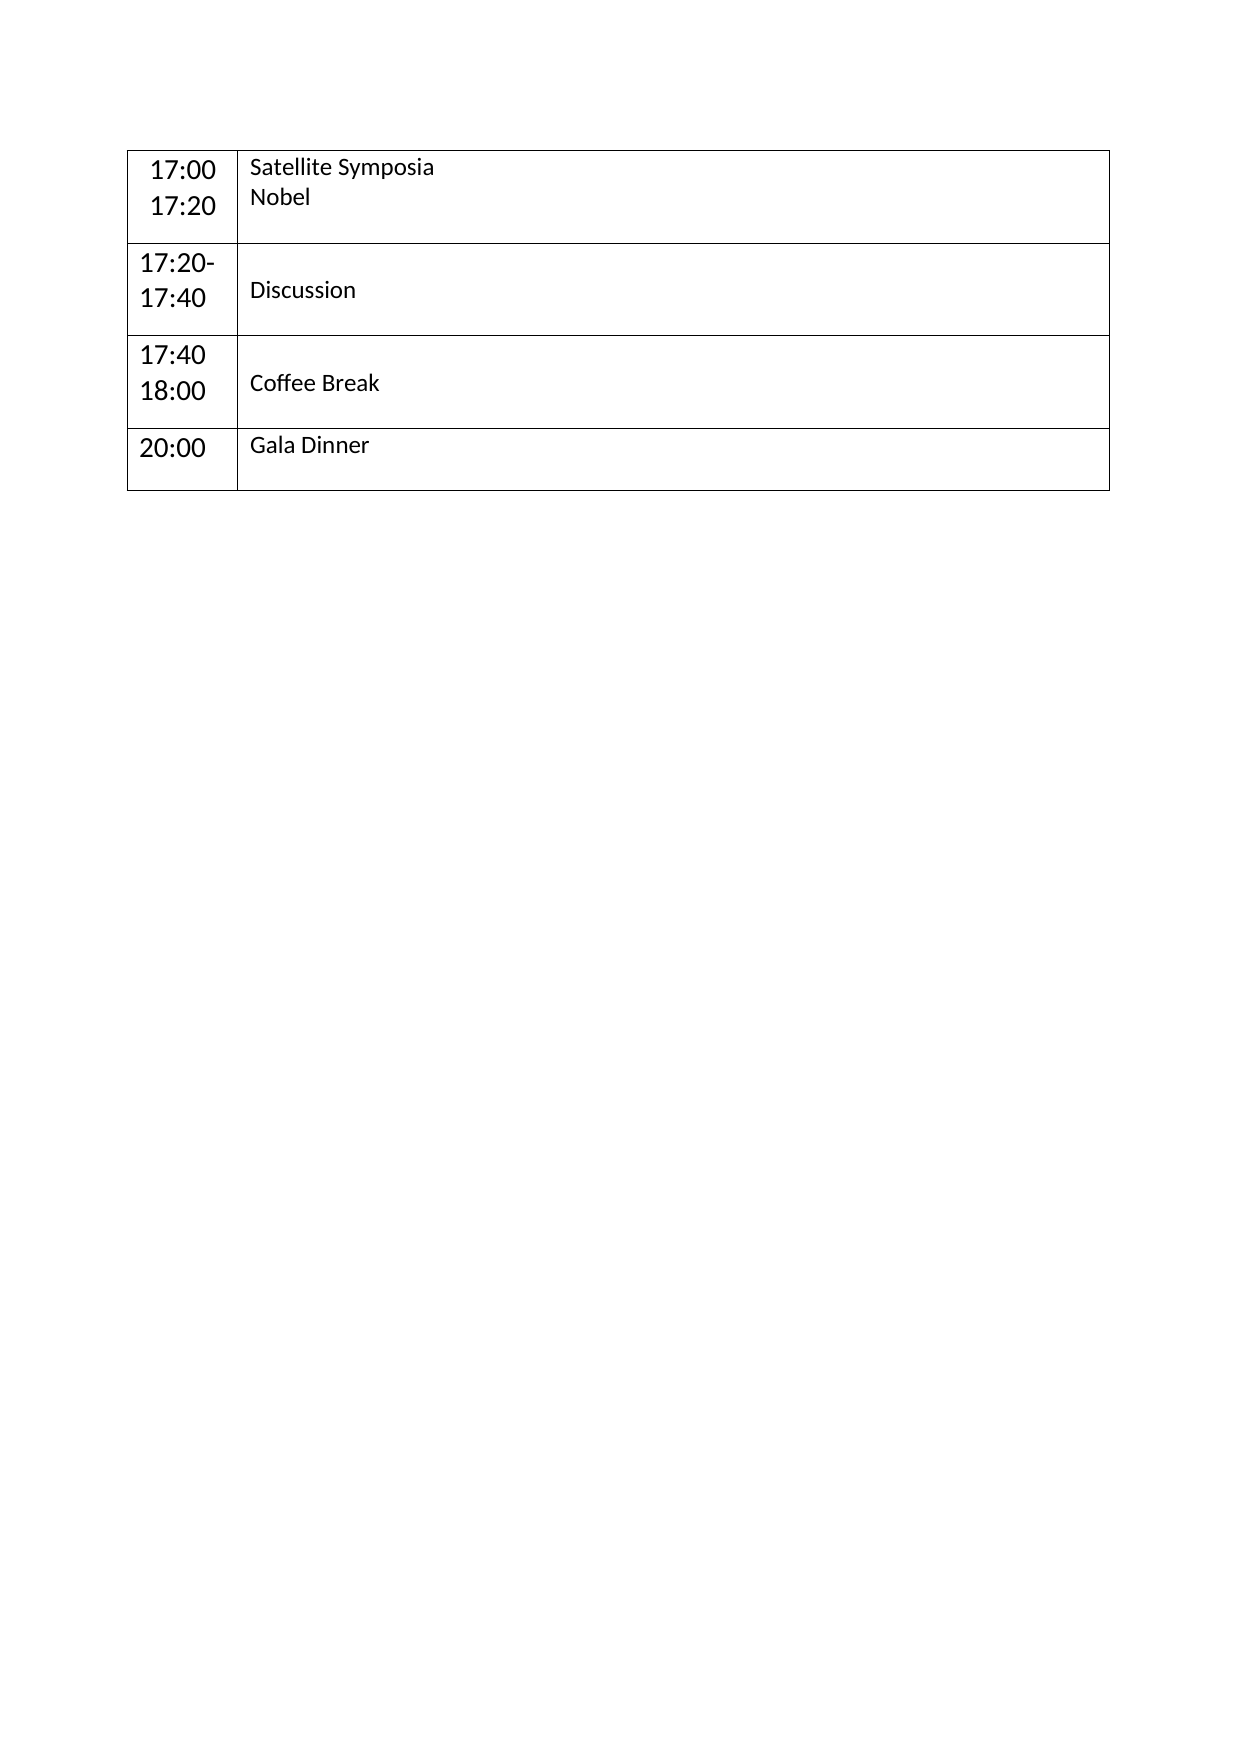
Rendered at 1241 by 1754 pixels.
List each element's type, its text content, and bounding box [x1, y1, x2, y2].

table_cell Coffee Break [238, 336, 1109, 428]
table_cell Gala Dinner [238, 429, 1109, 490]
table_cell 17:20-17:40 [128, 244, 237, 335]
table_cell 17:40 18:00 [128, 336, 237, 428]
table_cell Satellite Symposia Nobel [238, 151, 1109, 243]
table_cell Discussion [238, 244, 1109, 335]
table_cell 17:00 17:20 [128, 151, 237, 243]
table_cell 20:00 [128, 429, 237, 490]
